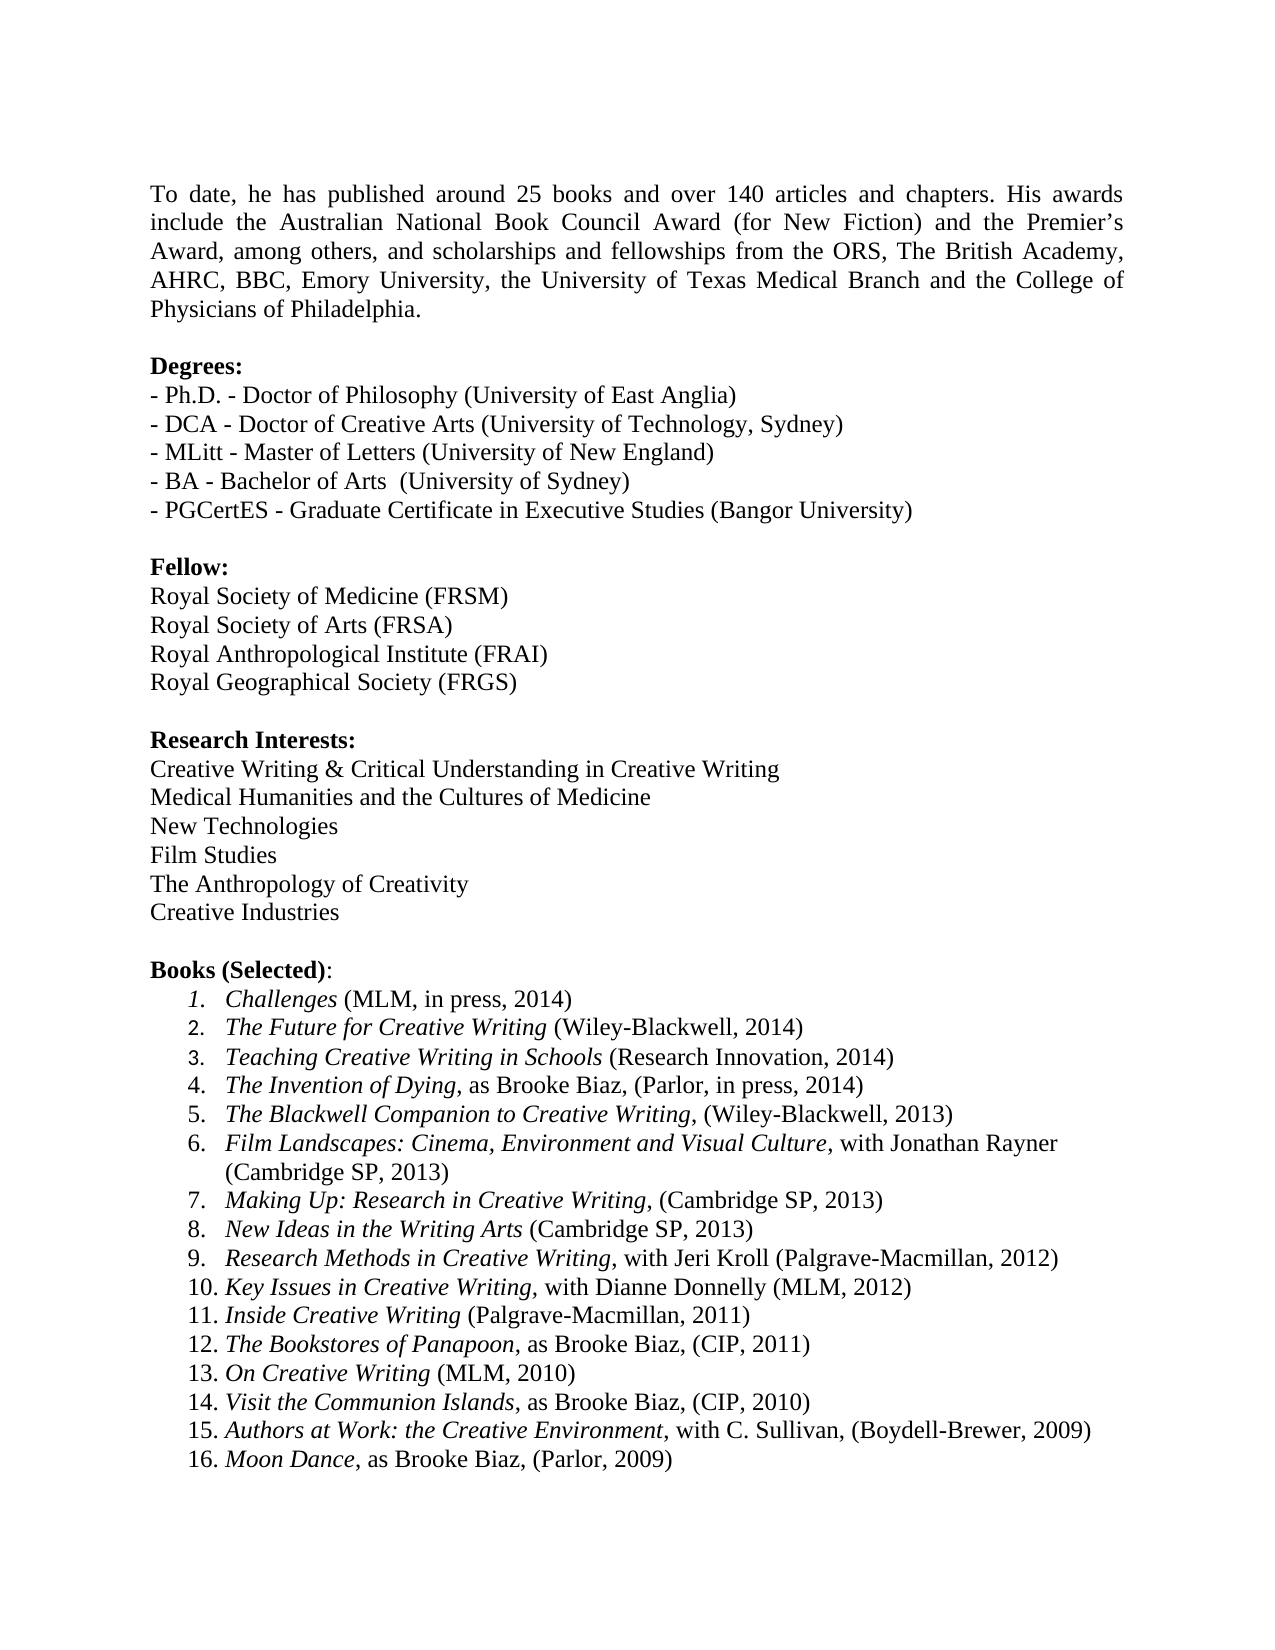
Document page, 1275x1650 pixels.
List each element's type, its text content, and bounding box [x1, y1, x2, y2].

list Visit the Communion Islands, as Brooke Biaz, (CIP, 2010) [187, 1387, 1125, 1416]
list Teaching Creative Writing in Schools (Research Innovation, 2014) [187, 1042, 1125, 1071]
list The Future for Creative Writing (Wiley-Blackwell, 2014) [187, 1012, 1125, 1042]
list New Ideas in the Writing Arts (Cambridge SP, 2013) [187, 1214, 1125, 1243]
text New Technologies Film Studies The Anthropology of Creativity Creative Industries Books (Selected): [150, 811, 1125, 984]
text Royal Geographical Society (FRGS) [150, 667, 1125, 696]
list Research Methods in Creative Writing, with Jeri Kroll (Palgrave-Macmillan, 2012) [187, 1243, 1125, 1272]
list Making Up: Research in Creative Writing, (Cambridge SP, 2013) [187, 1186, 1125, 1214]
list Key Issues in Creative Writing, with Dianne Donnelly (MLM, 2012) [187, 1272, 1125, 1301]
list The Bookstores of Panapoon, as Brooke Biaz, (CIP, 2011) [187, 1329, 1125, 1358]
list Challenges (MLM, in press, 2014) [187, 984, 1125, 1012]
list Inside Creative Writing (Palgrave-Macmillan, 2011) [187, 1301, 1125, 1329]
list The Blackwell Companion to Creative Writing, (Wiley-Blackwell, 2013) [187, 1099, 1125, 1128]
list Film Landscapes: Cinema, Environment and Visual Culture, with Jonathan Rayner (Cambridge SP, 2013) [187, 1128, 1125, 1186]
text Royal Society of Arts (FRSA) [150, 610, 1125, 639]
text Degrees: [150, 351, 1125, 380]
text To date, he has published around 25 books and over 140 articles and chapters. His awards include the Australian National Book Council Award (for New Fiction) and the Premier’s Award, among others, and scholarships and fellowships from the ORS, The British Academy, AHRC, BBC, Emory University, the University of Texas Medical Branch and the College of Physicians of Philadelphia. [150, 150, 1125, 322]
text Research Interests: [150, 725, 1125, 754]
text Creative Writing & Critical Understanding in Creative Writing Medical Humanities and the Cultures of Medicine [150, 754, 1125, 811]
list On Creative Writing (MLM, 2010) [187, 1358, 1125, 1387]
list Authors at Work: the Creative Environment, with C. Sullivan, (Boydell-Brewer, 2009) [187, 1416, 1125, 1444]
text Royal Society of Medicine (FRSM) [150, 581, 1125, 610]
list The Invention of Dying, as Brooke Biaz, (Parlor, in press, 2014) [187, 1071, 1125, 1099]
text Royal Anthropological Institute (FRAI) [150, 639, 1125, 667]
list Moon Dance, as Brooke Biaz, (Parlor, 2009) [187, 1444, 1125, 1473]
text - Ph.D. - Doctor of Philosophy (University of East Anglia) - DCA - Doctor of Creative Arts (University of Technology, Sydney) - MLitt - Master of Letters (University of New England) - BA - Bachelor of Arts (University of Sydney) - PGCertES - Graduate Certificate in Executive Studies (Bangor University) Fellow: [150, 380, 1125, 581]
